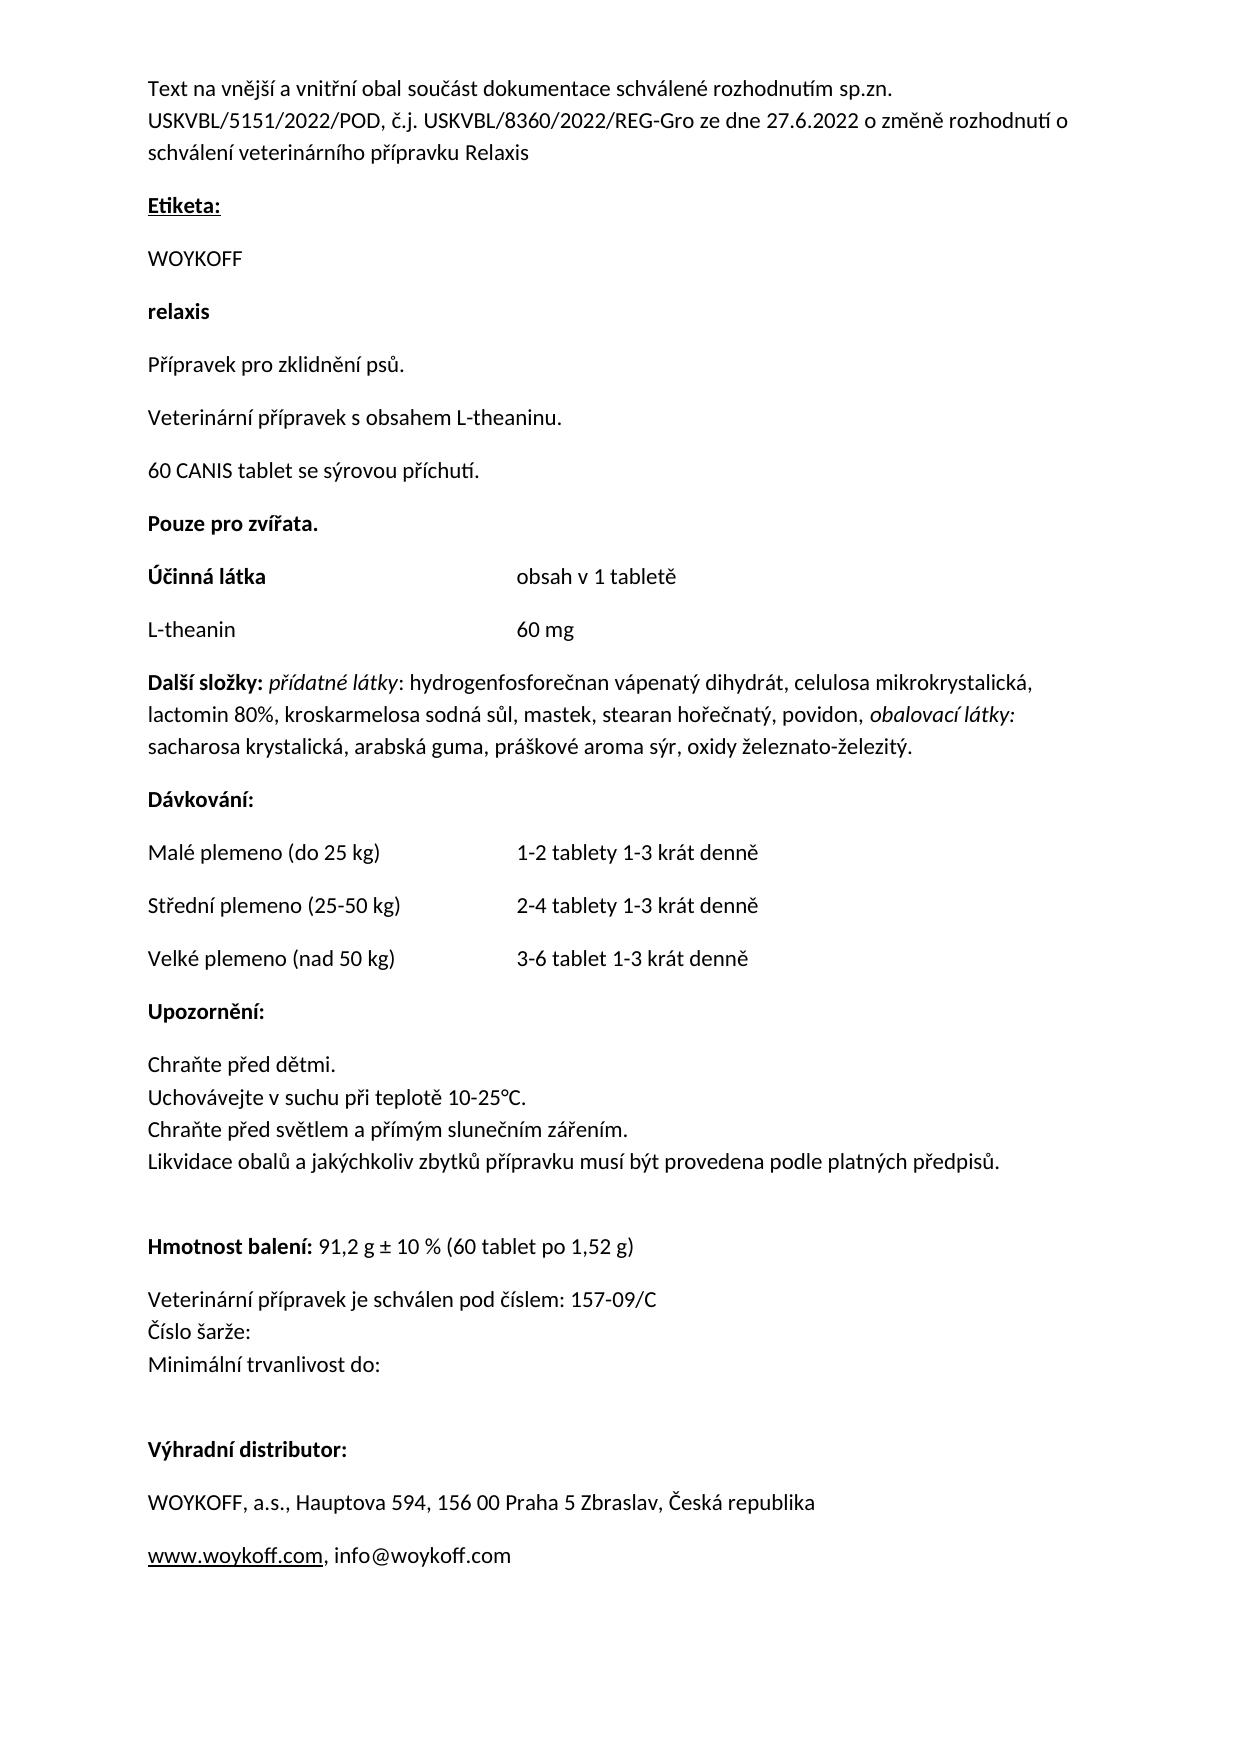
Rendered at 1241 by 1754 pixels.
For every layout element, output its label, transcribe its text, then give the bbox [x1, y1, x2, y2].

text Velké plemeno (nad ) 3-6 tablet 1-3 krát denně [148, 944, 1093, 972]
text Hmotnost balení: 91,2 g ± 10 % (60 tablet po 1,52 g) [148, 1232, 1093, 1260]
text Chraňte před světlem a přímým slunečním zářením. [148, 1115, 1093, 1143]
text Etiketa: [148, 191, 1093, 219]
text Likvidace obalů a jakýchkoliv zbytků přípravku musí být provedena podle platných předpisů. [148, 1147, 1093, 1175]
text Upozornění: [148, 997, 1093, 1026]
text Malé plemeno (do ) 1-2 tablety 1-3 krát denně [148, 838, 1093, 866]
text Výhradní distributor: [148, 1435, 1093, 1463]
text Účinná látka obsah v 1 tabletě [148, 562, 1093, 590]
text Veterinární přípravek je schválen pod číslem: 157-09/C [148, 1285, 1093, 1313]
text 60 CANIS tablet se sýrovou příchutí. [148, 456, 1093, 484]
text L-theanin 60 mg [148, 615, 1093, 643]
text Číslo šarže: [148, 1317, 1093, 1346]
text WOYKOFF [148, 244, 1093, 272]
text Pouze pro zvířata. [148, 509, 1093, 537]
text Veterinární přípravek s obsahem L-theaninu. [148, 403, 1093, 431]
text relaxis [148, 297, 1093, 325]
text Dávkování: [148, 785, 1093, 813]
text Další složky: přídatné látky: hydrogenfosforečnan vápenatý dihydrát, celulosa mikrokrystalická, lactomin 80%, kroskarmelosa sodná sůl, mastek, stearan hořečnatý, povidon, obalovací látky: sacharosa krystalická, arabská guma, práškové aroma sýr, oxidy železnato-železitý. [148, 668, 1093, 760]
text Přípravek pro zklidnění psů. [148, 350, 1093, 378]
text www.woykoff.com, info@woykoff.com [148, 1541, 1093, 1569]
text Střední plemeno (25-50 kg) 2-4 tablety 1-3 krát denně [148, 891, 1093, 919]
text Chraňte před dětmi. [148, 1051, 1093, 1078]
text WOYKOFF, a.s., Hauptova 594, 156 00 Praha 5 Zbraslav, Česká republika [148, 1488, 1093, 1516]
text Uchovávejte v suchu při teplotě 10-25°C. [148, 1083, 1093, 1111]
text Minimální trvanlivost do: [148, 1350, 1093, 1378]
